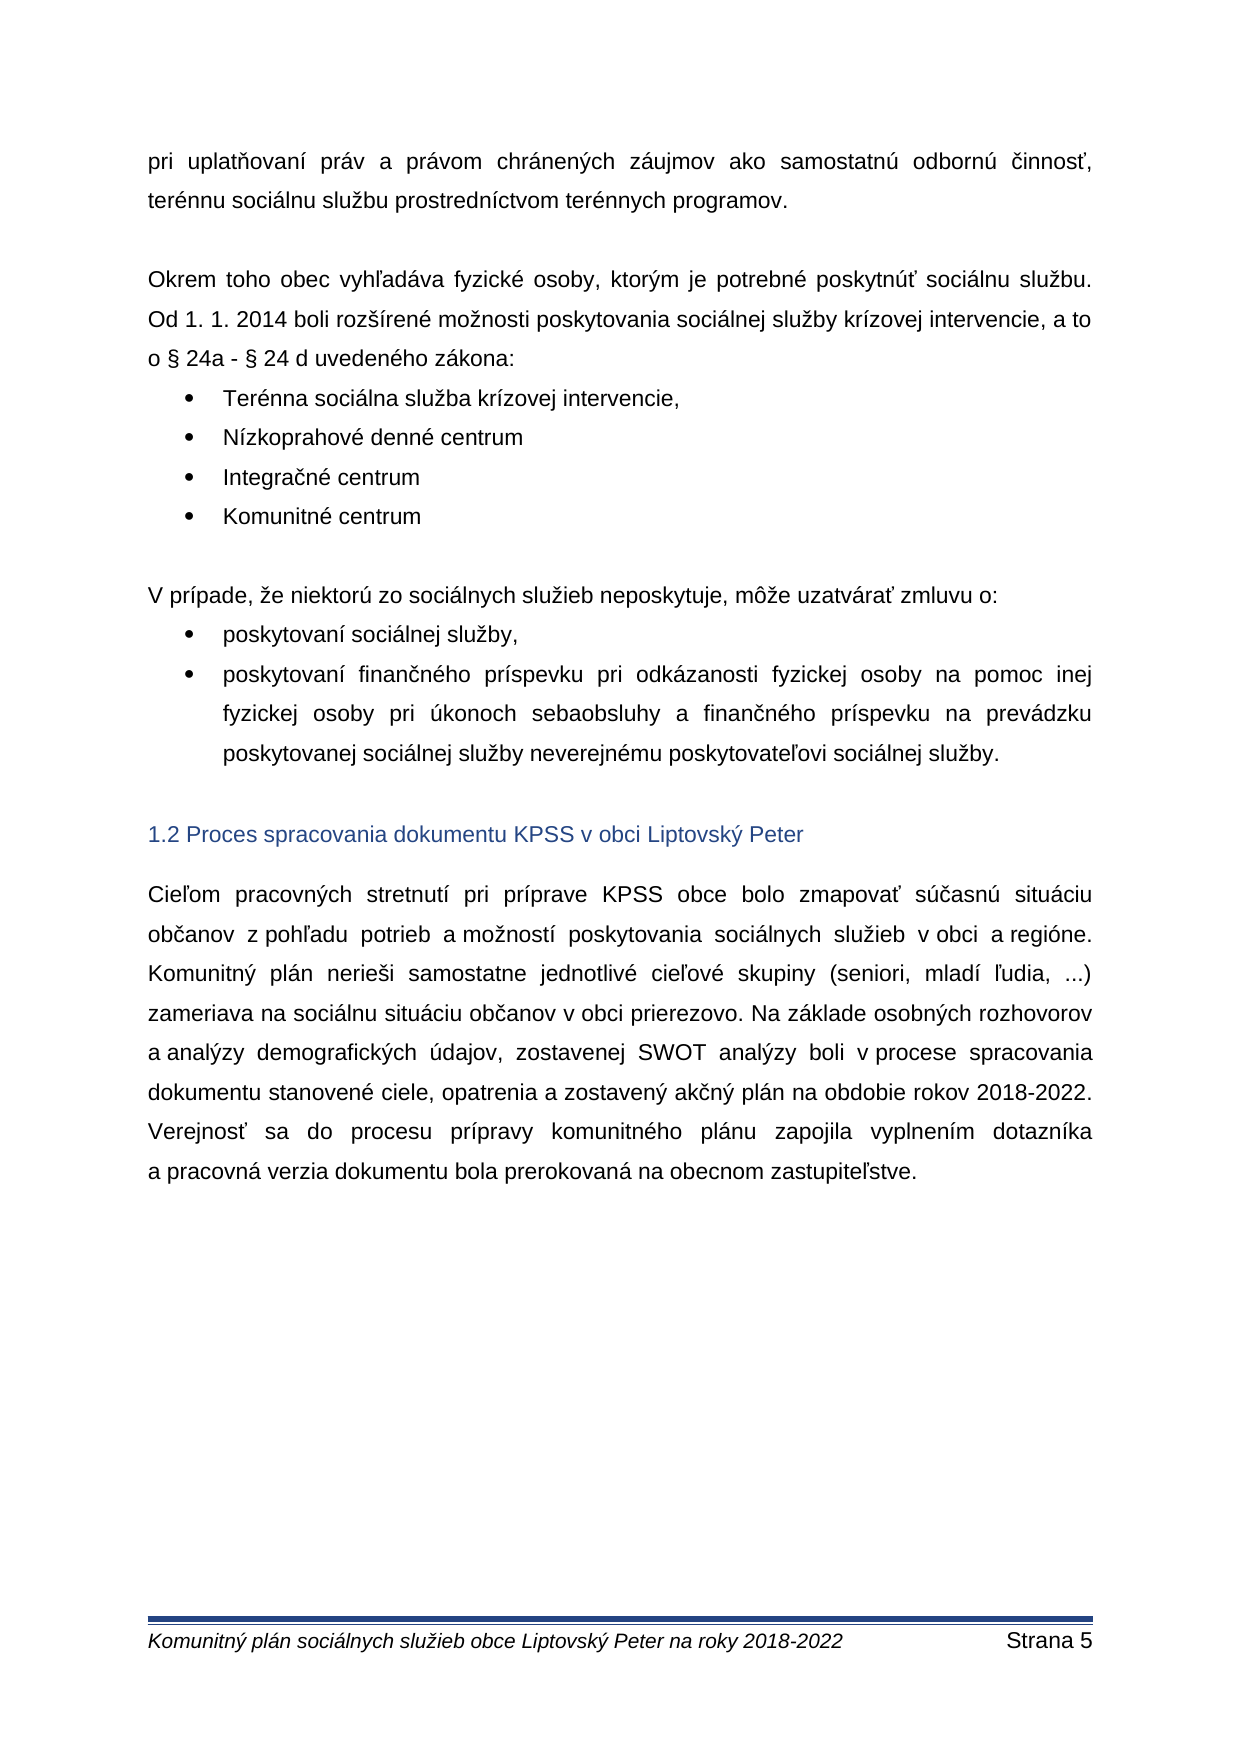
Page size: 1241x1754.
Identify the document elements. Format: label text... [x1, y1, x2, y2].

list Terénna sociálna služba krízovej intervencie, [185, 384, 1093, 411]
list Nízkoprahové denné centrum [185, 424, 1093, 450]
subtitle 1.2 Proces spracovania dokumentu KPSS v obci Liptovský Peter [148, 821, 1093, 847]
list Integračné centrum [185, 463, 1093, 490]
text V prípade, že niektorú zo sociálnych služieb neposkytuje, môže uzatvárať zmluvu o: [148, 582, 1093, 608]
text Okrem toho obec vyhľadáva fyzické osoby, ktorým je potrebné poskytnúť sociálnu službu. Od 1. 1. 2014 boli rozšírené možnosti poskytovania sociálnej služby krízovej intervencie, a to o § 24a - § 24 d uvedeného zákona: [148, 266, 1093, 371]
list Komunitné centrum [185, 503, 1093, 529]
list poskytovaní sociálnej služby, [185, 621, 1093, 648]
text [148, 148, 1093, 213]
list poskytovaní finančného príspevku pri odkázanosti fyzickej osoby na pomoc inej fyzickej osoby pri úkonoch sebaobsluhy a finančného príspevku na prevádzku poskytovanej sociálnej služby neverejnému poskytovateľovi sociálnej služby. [185, 661, 1093, 766]
text Cieľom pracovných stretnutí pri príprave KPSS obce bolo zmapovať súčasnú situáciu občanov z pohľadu potrieb a možností poskytovania sociálnych služieb v obci a regióne. Komunitný plán nerieši samostatne jednotlivé cieľové skupiny (seniori, mladí ľudia, ...) zameriava na sociálnu situáciu občanov v obci prierezovo. Na základe osobných rozhovorov a analýzy demografických údajov, zostavenej SWOT analýzy boli v procese spracovania dokumentu stanovené ciele, opatrenia a zostavený akčný plán na obdobie rokov 2018-2022. Verejnosť sa do procesu prípravy komunitného plánu zapojila vyplnením dotazníka a pracovná verzia dokumentu bola prerokovaná na obecnom zastupiteľstve. [148, 881, 1093, 1184]
